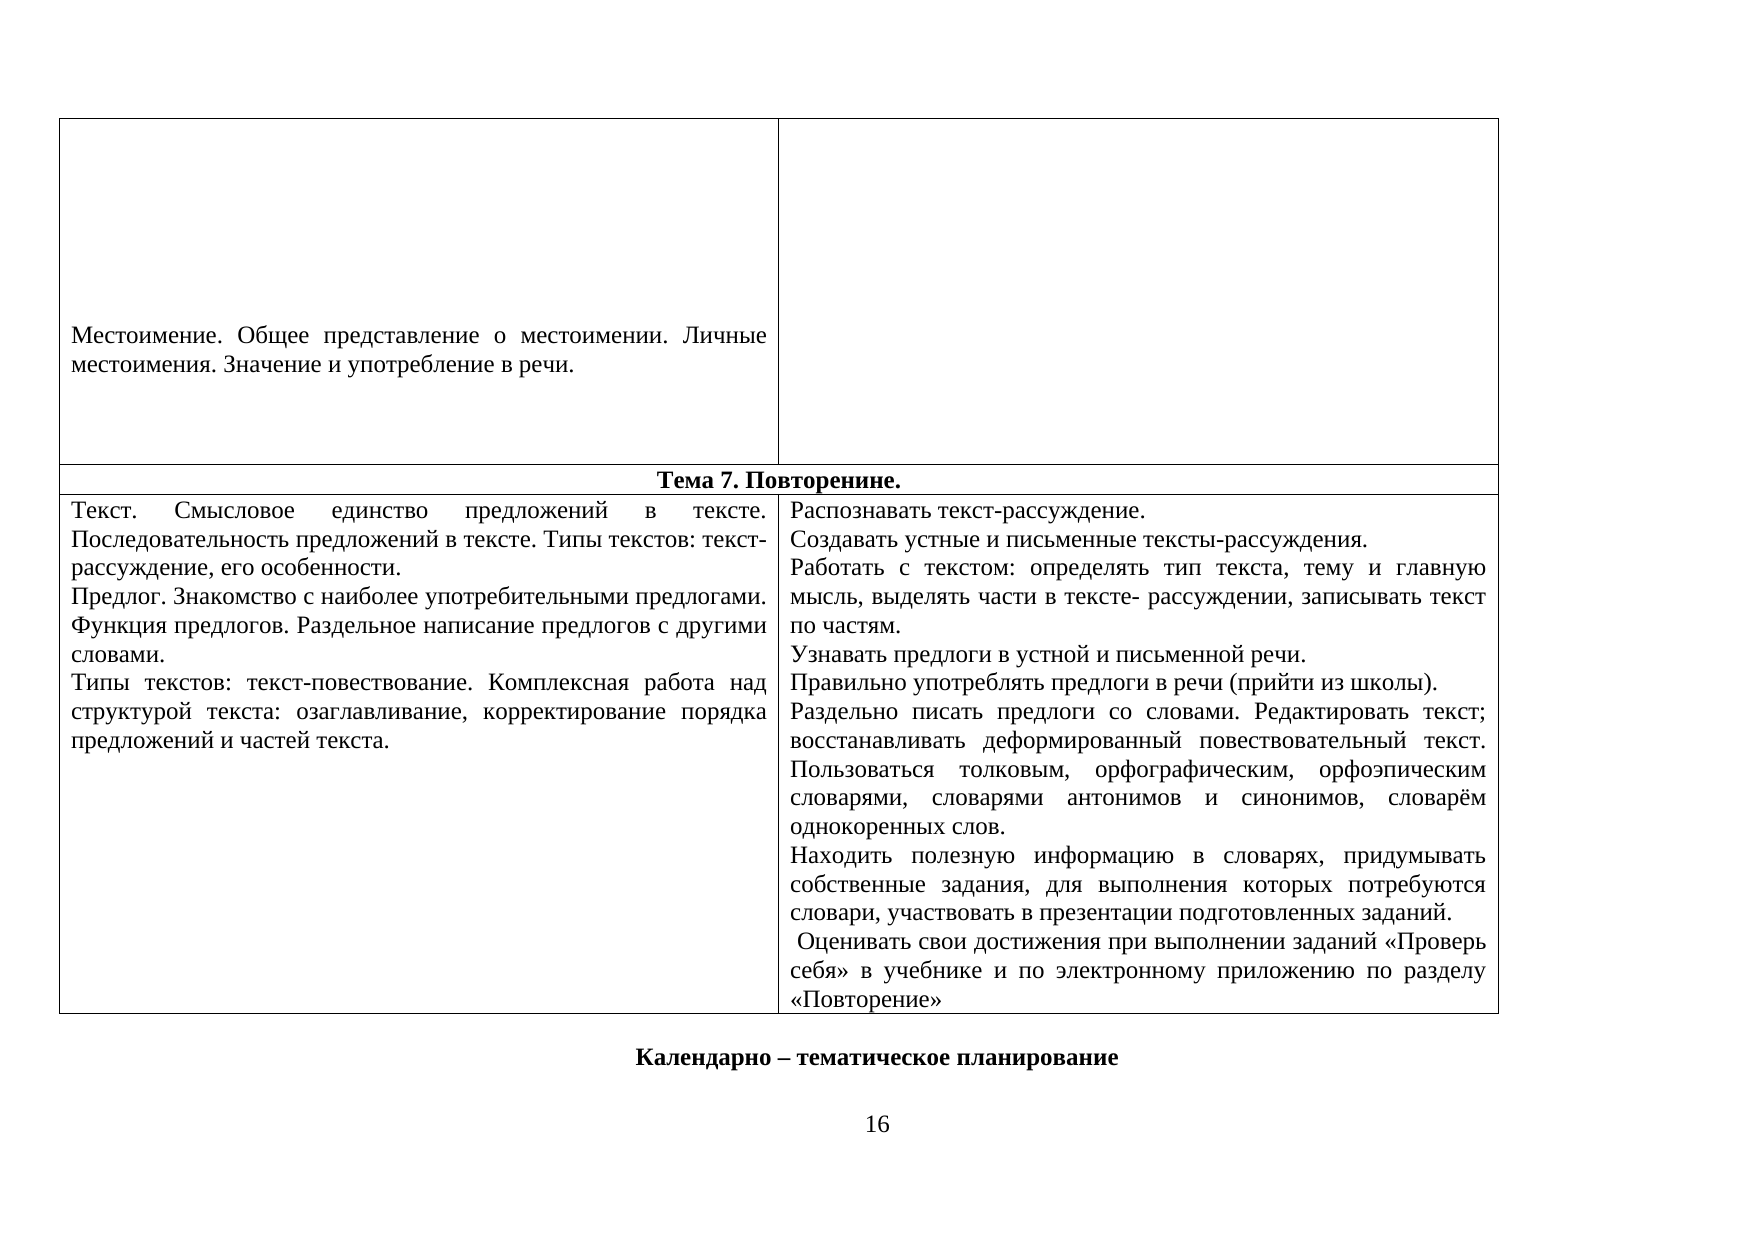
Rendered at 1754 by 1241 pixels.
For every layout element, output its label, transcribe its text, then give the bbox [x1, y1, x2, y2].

table_cell Тема 7. Повторенине. [60, 465, 1498, 494]
text Календарно – тематическое планирование [71, 1042, 1683, 1071]
table_cell Текст. Смысловое единство предложений в тексте. Последовательность предложений в тексте. Типы текстов: текст-рассуждение, его особенности. Предлог. Знакомство с наиболее употребительными предлогами. Функция предлогов. Раздельное написание предлогов с другими словами. Типы текстов: текст-повествование. Комплексная работа над структурой текста: озаглавливание, корректирование порядка предложений и частей текста. [60, 495, 778, 1012]
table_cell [779, 119, 1498, 464]
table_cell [60, 119, 778, 464]
table_cell Распознавать текст-рассуждение. Создавать устные и письменные тексты-рассуждения. Работать с текстом: определять тип текста, тему и главную мысль, выделять части в тексте- рассуждении, записывать текст по частям. Узнавать предлоги в устной и письменной речи. Правильно употреблять предлоги в речи (прийти из школы). Раздельно писать предлоги со словами. Редактировать текст; восстанавливать деформированный повествовательный текст. Пользоваться толковым, орфографическим, орфоэпическим словарями, словарями антонимов и синонимов, словарём однокоренных слов. Находить полезную информацию в словарях, придумывать собственные задания, для выполнения которых потребуются словари, участвовать в презентации подготовленных заданий. Оценивать свои достижения при выполнении заданий «Проверь себя» в учебнике и по электронному приложению по разделу «Повторение» [779, 495, 1498, 1012]
